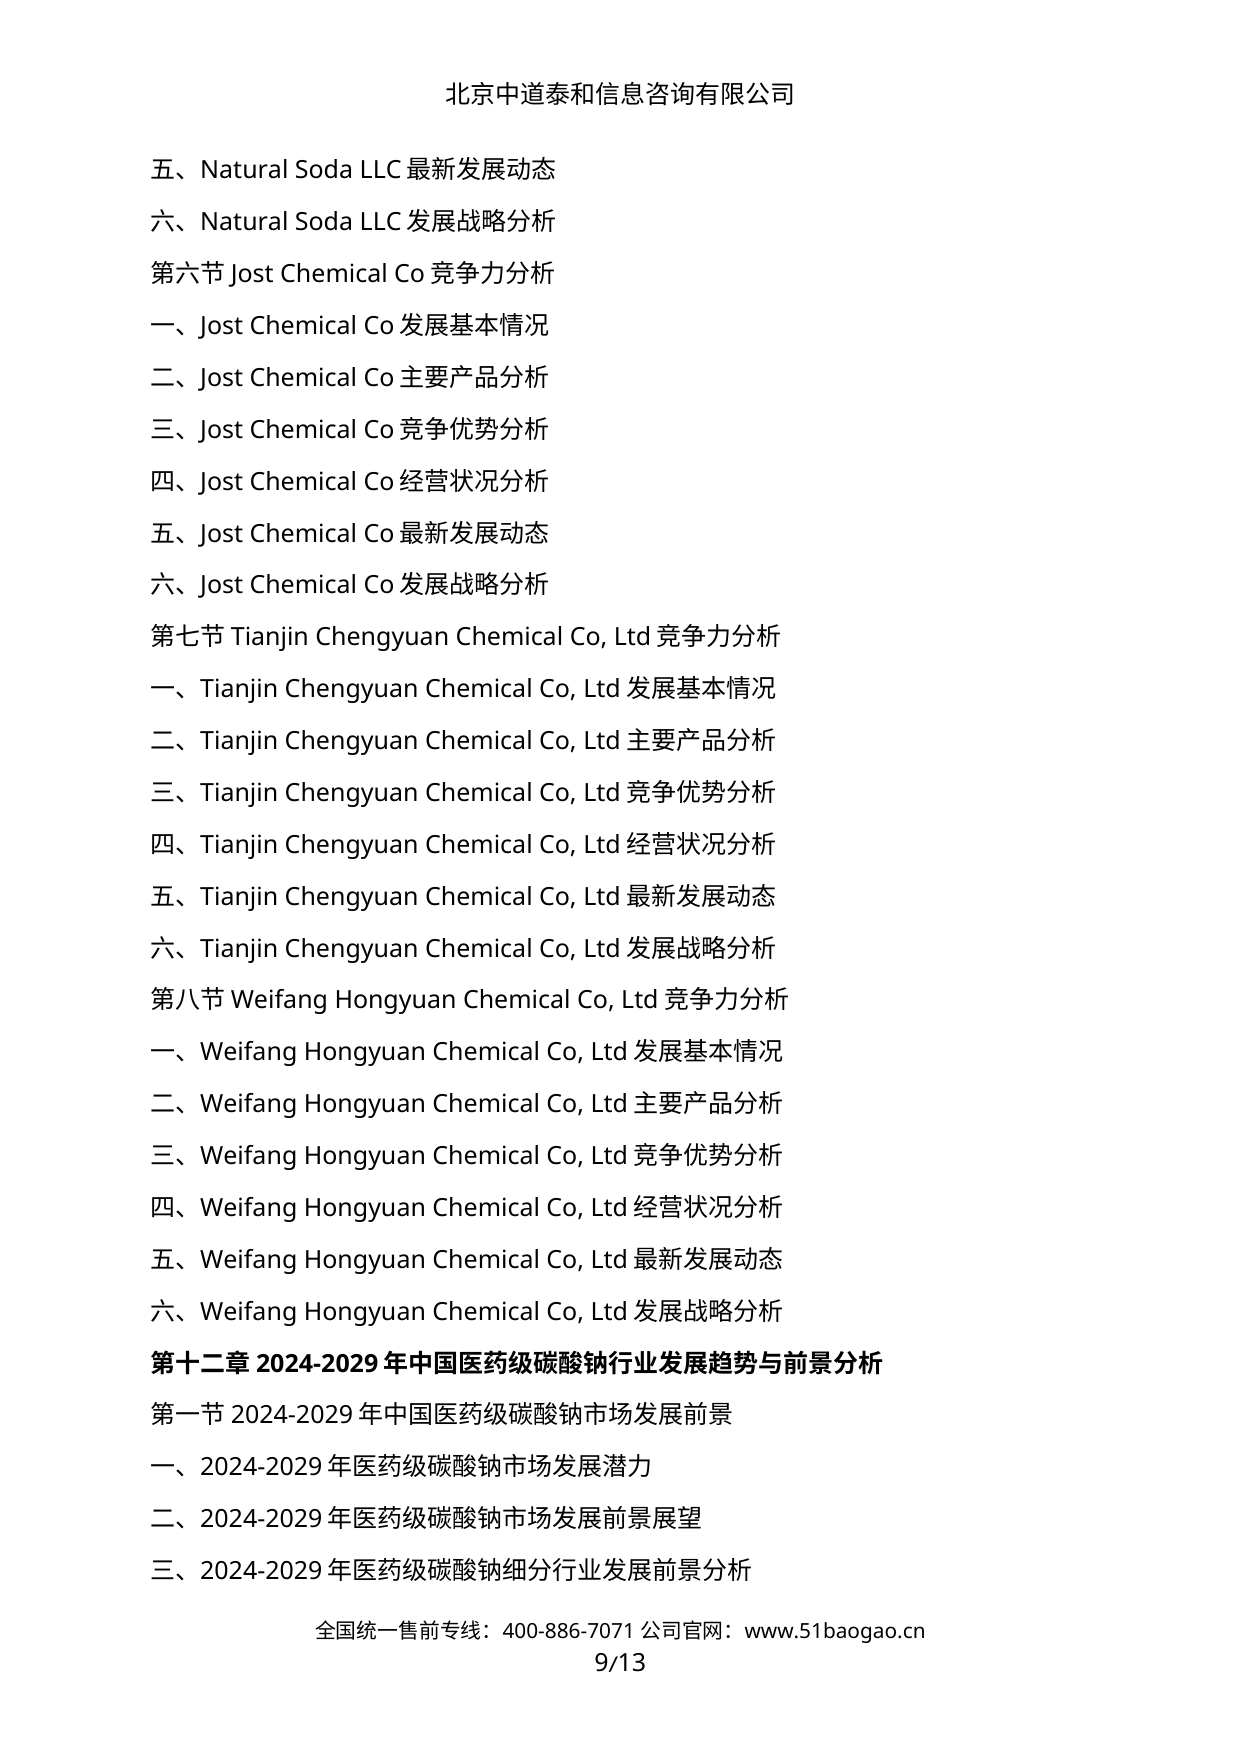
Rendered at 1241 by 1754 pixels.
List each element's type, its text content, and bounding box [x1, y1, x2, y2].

text 三、Jost Chemical Co竞争优势分析 [150, 409, 1090, 446]
text 四、Weifang Hongyuan Chemical Co, Ltd经营状况分析 [150, 1187, 1090, 1224]
text 二、Tianjin Chengyuan Chemical Co, Ltd主要产品分析 [150, 721, 1090, 757]
text 一、2024-2029年医药级碳酸钠市场发展潜力 [150, 1447, 1090, 1483]
text 四、Tianjin Chengyuan Chemical Co, Ltd经营状况分析 [150, 824, 1090, 861]
text 五、Weifang Hongyuan Chemical Co, Ltd最新发展动态 [150, 1239, 1090, 1276]
text 第一节 2024-2029年中国医药级碳酸钠市场发展前景 [150, 1395, 1090, 1431]
text 三、2024-2029年医药级碳酸钠细分行业发展前景分析 [150, 1551, 1090, 1587]
text 一、Jost Chemical Co发展基本情况 [150, 306, 1090, 342]
text 六、Weifang Hongyuan Chemical Co, Ltd发展战略分析 [150, 1291, 1090, 1327]
text 五、Natural Soda LLC最新发展动态 [150, 150, 1090, 186]
text 二、Weifang Hongyuan Chemical Co, Ltd主要产品分析 [150, 1084, 1090, 1120]
text 五、Jost Chemical Co最新发展动态 [150, 513, 1090, 549]
text 一、Tianjin Chengyuan Chemical Co, Ltd发展基本情况 [150, 669, 1090, 705]
text 三、Weifang Hongyuan Chemical Co, Ltd竞争优势分析 [150, 1136, 1090, 1172]
text 第七节 Tianjin Chengyuan Chemical Co, Ltd竞争力分析 [150, 617, 1090, 653]
text 二、2024-2029年医药级碳酸钠市场发展前景展望 [150, 1499, 1090, 1535]
text 四、Jost Chemical Co经营状况分析 [150, 461, 1090, 497]
text 二、Jost Chemical Co主要产品分析 [150, 357, 1090, 394]
text 第六节 Jost Chemical Co竞争力分析 [150, 254, 1090, 290]
text 三、Tianjin Chengyuan Chemical Co, Ltd竞争优势分析 [150, 772, 1090, 809]
text 六、Jost Chemical Co发展战略分析 [150, 565, 1090, 601]
text 一、Weifang Hongyuan Chemical Co, Ltd发展基本情况 [150, 1032, 1090, 1068]
text 六、Tianjin Chengyuan Chemical Co, Ltd发展战略分析 [150, 928, 1090, 964]
text 五、Tianjin Chengyuan Chemical Co, Ltd最新发展动态 [150, 876, 1090, 912]
text 六、Natural Soda LLC发展战略分析 [150, 202, 1090, 238]
text 第八节 Weifang Hongyuan Chemical Co, Ltd竞争力分析 [150, 980, 1090, 1016]
text 第十二章 2024-2029年中国医药级碳酸钠行业发展趋势与前景分析 [150, 1343, 1090, 1379]
